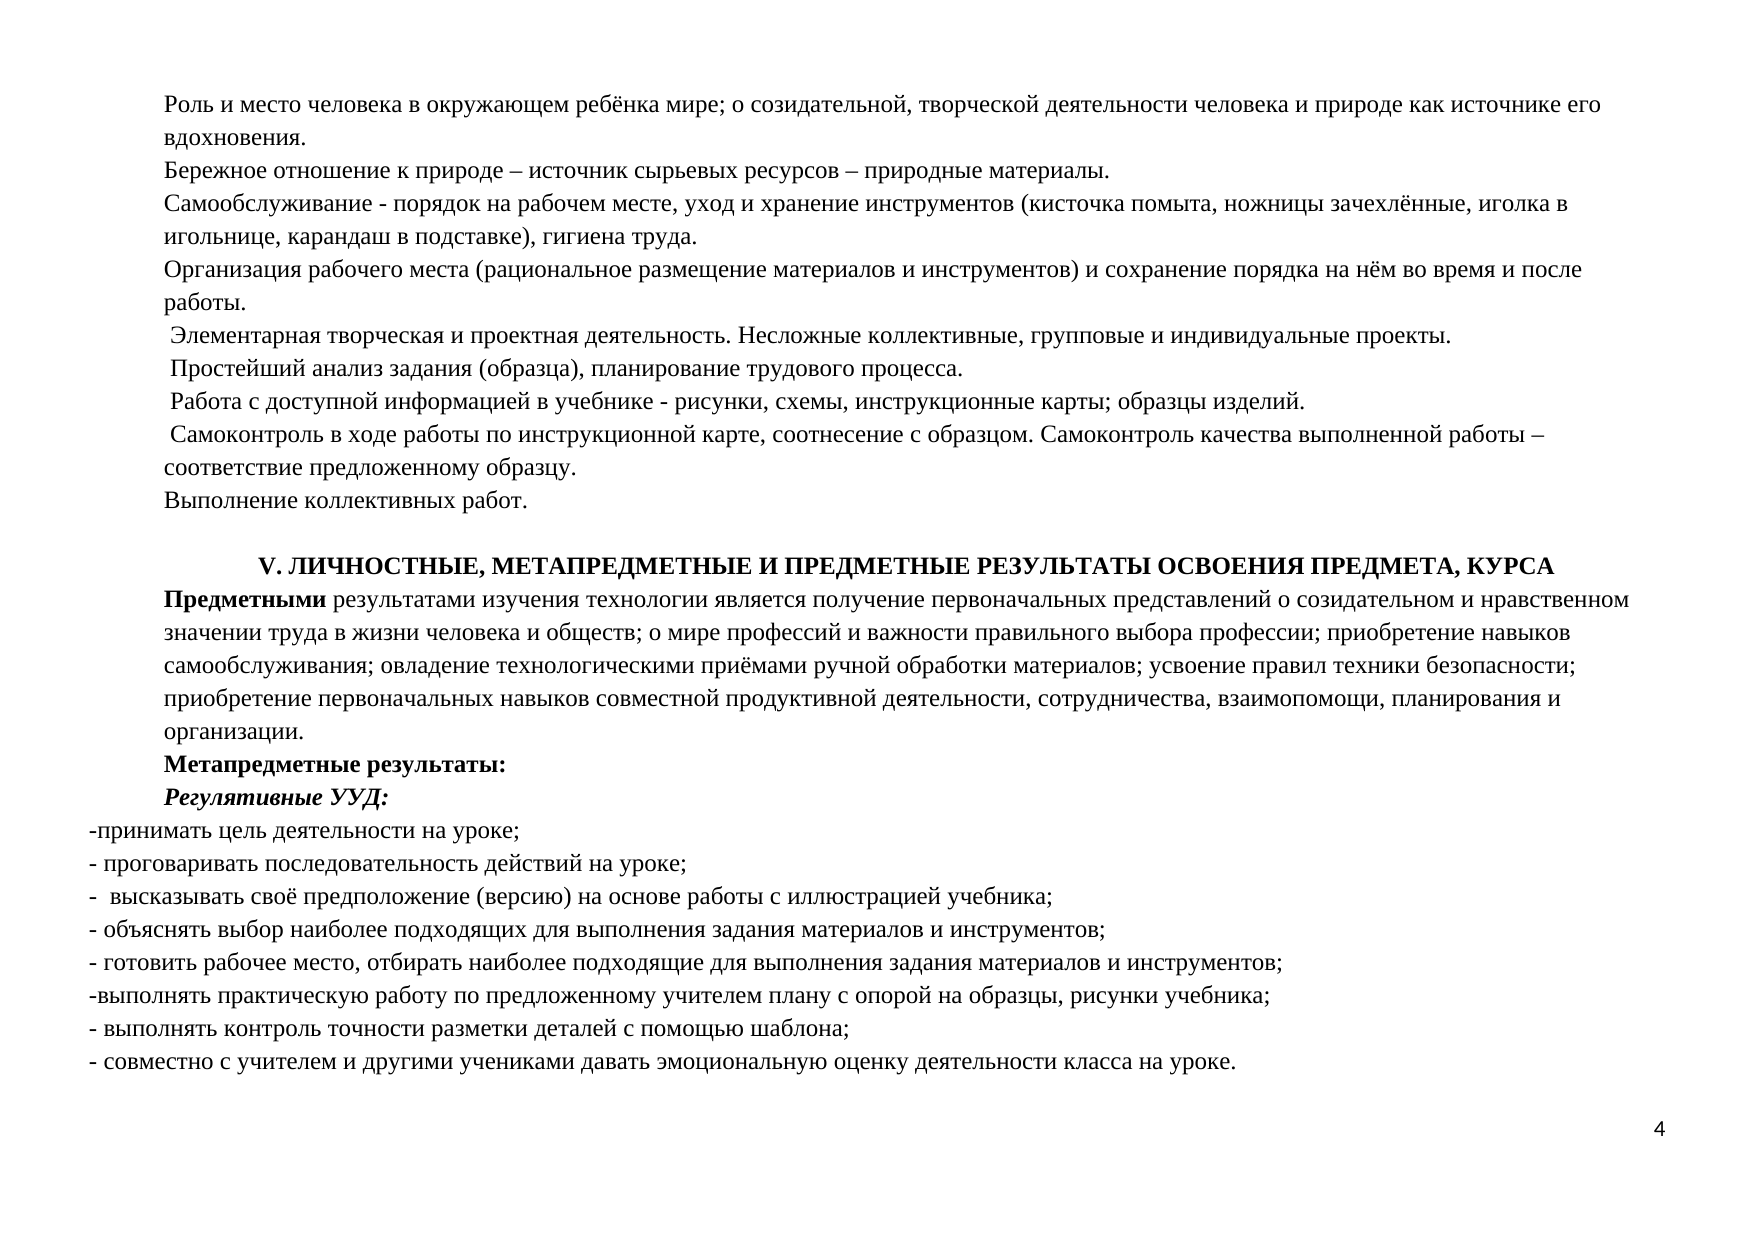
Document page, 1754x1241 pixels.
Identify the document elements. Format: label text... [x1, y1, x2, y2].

text -выполнять практическую работу по предложенному учителем плану с опорой на образцы, рисунки учебника; [89, 980, 1665, 1009]
text Организация рабочего места (рациональное размещение материалов и инструментов) и сохранение порядка на нём во время и после работы. [164, 254, 1665, 316]
text Элементарная творческая и проектная деятельность. Несложные коллективные, групповые и индивидуальные проекты. [164, 320, 1665, 348]
text Метапредметные результаты: [164, 749, 1665, 778]
text - совместно с учителем и другими учениками давать эмоциональную оценку деятельности класса на уроке. [89, 1046, 1665, 1075]
text - высказывать своё предположение (версию) на основе работы с иллюстрацией учебника; [89, 881, 1665, 910]
text Самоконтроль в ходе работы по инструкционной карте, соотнесение с образцом. Самоконтроль качества выполненной работы – соответствие предложенному образцу. [164, 419, 1665, 481]
text V. ЛИЧНОСТНЫЕ, МЕТАПРЕДМЕТНЫЕ И ПРЕДМЕТНЫЕ РЕЗУЛЬТАТЫ ОСВОЕНИЯ ПРЕДМЕТА, КУРСА [89, 551, 1665, 580]
text -принимать цель деятельности на уроке; [89, 815, 1665, 844]
text Самообслуживание - порядок на рабочем месте, уход и хранение инструментов (кисточка помыта, ножницы зачехлённые, иголка в игольнице, карандаш в подставке), гигиена труда. [164, 188, 1665, 249]
text - проговаривать последовательность действий на уроке; [89, 848, 1665, 877]
text Роль и место человека в окружающем ребёнка мире; о созидательной, творческой деятельности человека и природе как источнике его вдохновения. [164, 89, 1665, 150]
text - выполнять контроль точности разметки деталей с помощью шаблона; [89, 1013, 1665, 1042]
text - готовить рабочее место, отбирать наиболее подходящие для выполнения задания материалов и инструментов; [89, 947, 1665, 976]
text Выполнение коллективных работ. [164, 485, 1665, 514]
text Простейший анализ задания (образца), планирование трудового процесса. [164, 353, 1665, 382]
text Предметными результатами изучения технологии является получение первоначальных представлений о созидательном и нравственном значении труда в жизни человека и обществ; о мире профессий и важности правильного выбора профессии; приобретение навыков самообслуживания; овладение технологическими приёмами ручной обработки материалов; усвоение правил техники безопасности; приобретение первоначальных навыков совместной продуктивной деятельности, сотрудничества, взаимопомощи, планирования и организации. [164, 584, 1665, 745]
text - объяснять выбор наиболее подходящих для выполнения задания материалов и инструментов; [89, 914, 1665, 943]
text Бережное отношение к природе – источник сырьевых ресурсов – природные материалы. [164, 155, 1665, 183]
text Регулятивные УУД: [164, 782, 1665, 811]
text Работа с доступной информацией в учебнике - рисунки, схемы, инструкционные карты; образцы изделий. [164, 386, 1665, 414]
